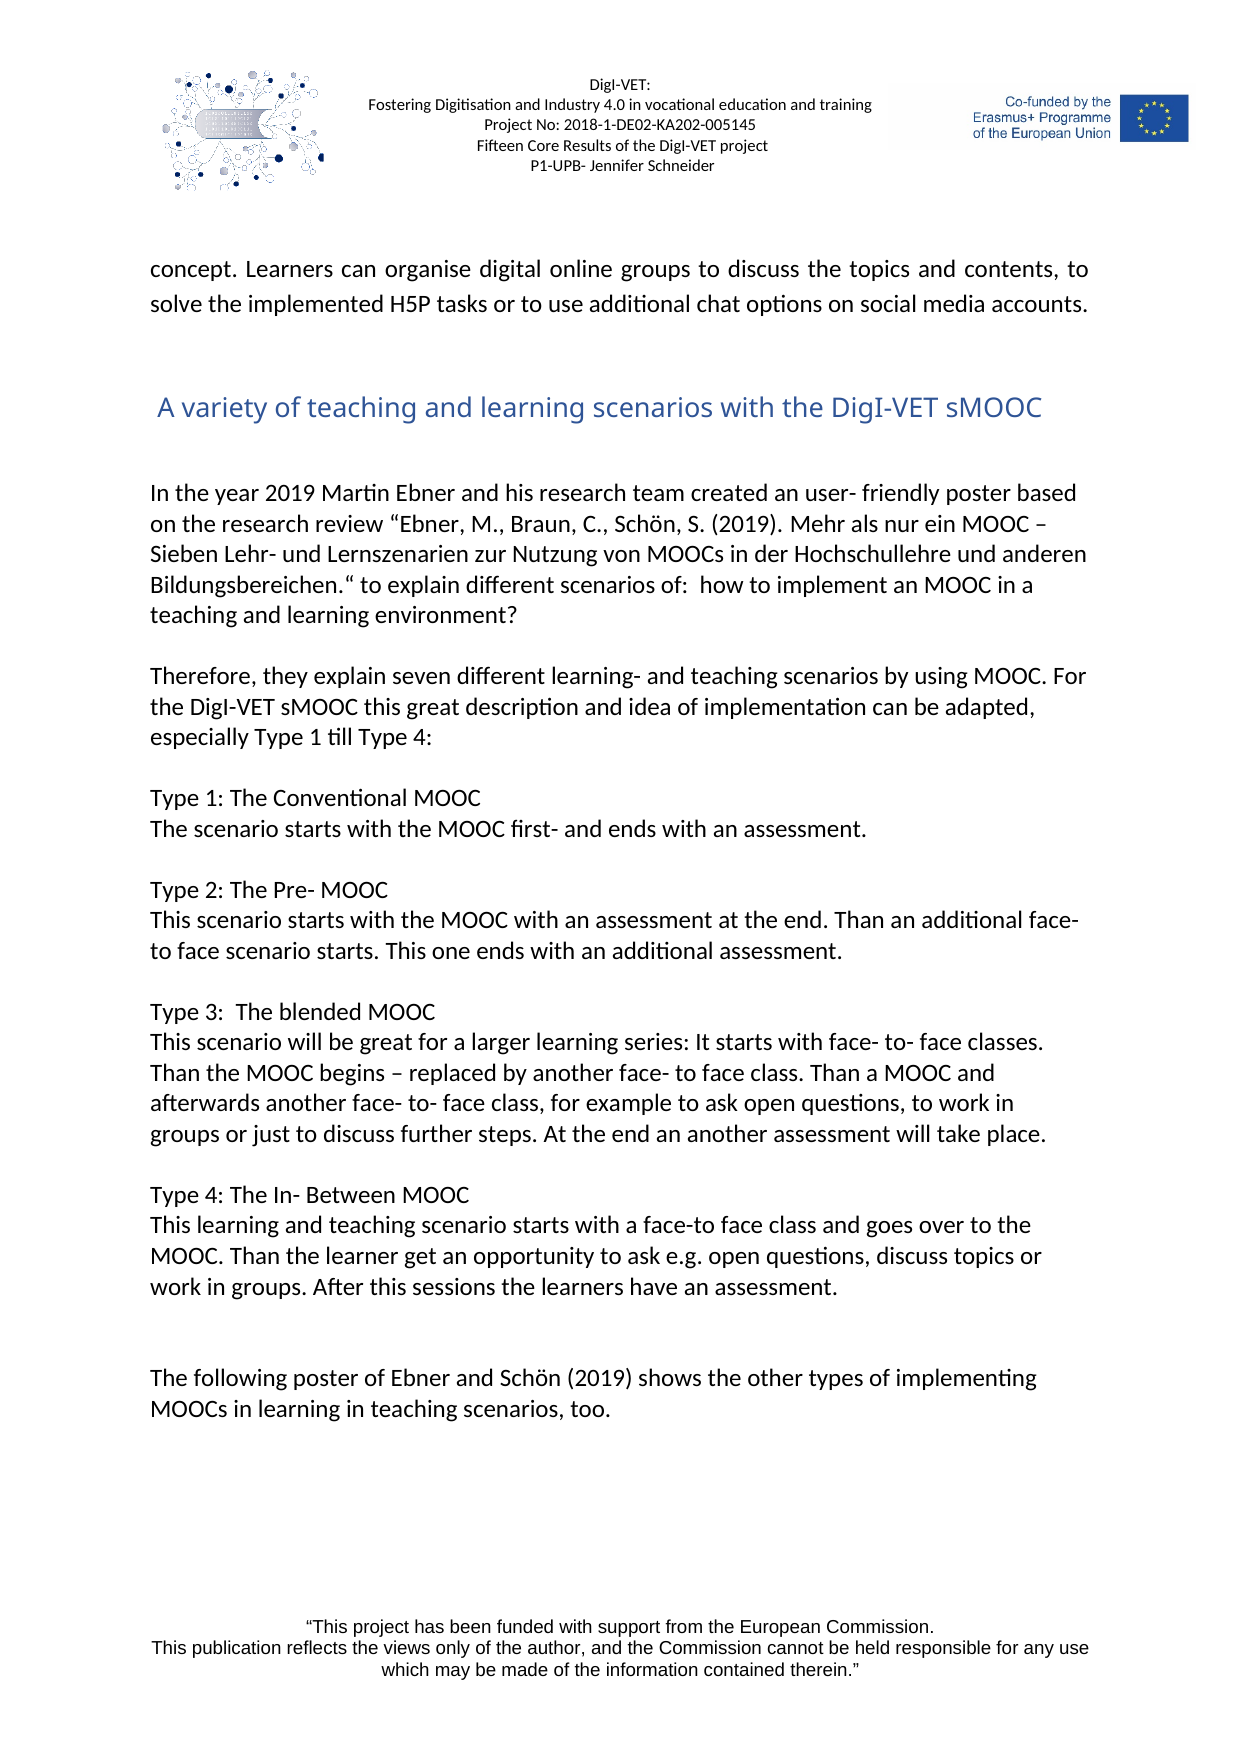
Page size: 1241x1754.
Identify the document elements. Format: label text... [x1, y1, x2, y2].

text This learning and teaching scenario starts with a face-to face class and goes over to the MOOC. Than the learner get an opportunity to ask e.g. open questions, discuss topics or work in groups. After this sessions the learners have an assessment. [150, 1210, 1090, 1301]
text Type 2: The Pre- MOOC [150, 874, 1090, 904]
subtitle A variety of teaching and learning scenarios with the DigI-VET sMOOC [150, 388, 1090, 425]
text The following poster of Ebner and Schön (2019) shows the other types of implementing MOOCs in learning in teaching scenarios, too. [150, 1362, 1090, 1423]
picture [886, 83, 1196, 150]
text In the year 2019 Martin Ebner and his research team created an user- friendly poster based on the research review “Ebner, M., Braun, C., Schön, S. (2019). Mehr als nur ein MOOC – Sieben Lehr- und Lernszenarien zur Nutzung von MOOCs in der Hochschullehre und anderen Bildungsbereichen.“ to explain different scenarios of: how to implement an MOOC in a teaching and learning environment? [150, 477, 1090, 630]
text This scenario will be great for a larger learning series: It starts with face- to- face classes. Than the MOOC begins – replaced by another face- to face class. Than a MOOC and afterwards another face- to- face class, for example to ask open questions, to work in groups or just to discuss further steps. At the end an another assessment will take place. [150, 1027, 1090, 1149]
text Type 4: The In- Between MOOC [150, 1179, 1090, 1210]
text Therefore, they explain seven different learning- and teaching scenarios by using MOOC. For the DigI-VET sMOOC this great description and idea of implementation can be adapted, especially Type 1 till Type 4: [150, 660, 1090, 752]
text Type 3: The blended MOOC [150, 996, 1090, 1027]
text The scenario starts with the MOOC first- and ends with an assessment. [150, 813, 1090, 843]
picture [161, 70, 324, 189]
text This scenario starts with the MOOC with an assessment at the end. Than an additional face- to face scenario starts. This one ends with an additional assessment. [150, 904, 1090, 966]
text Type 1: The Conventional MOOC [150, 782, 1090, 813]
